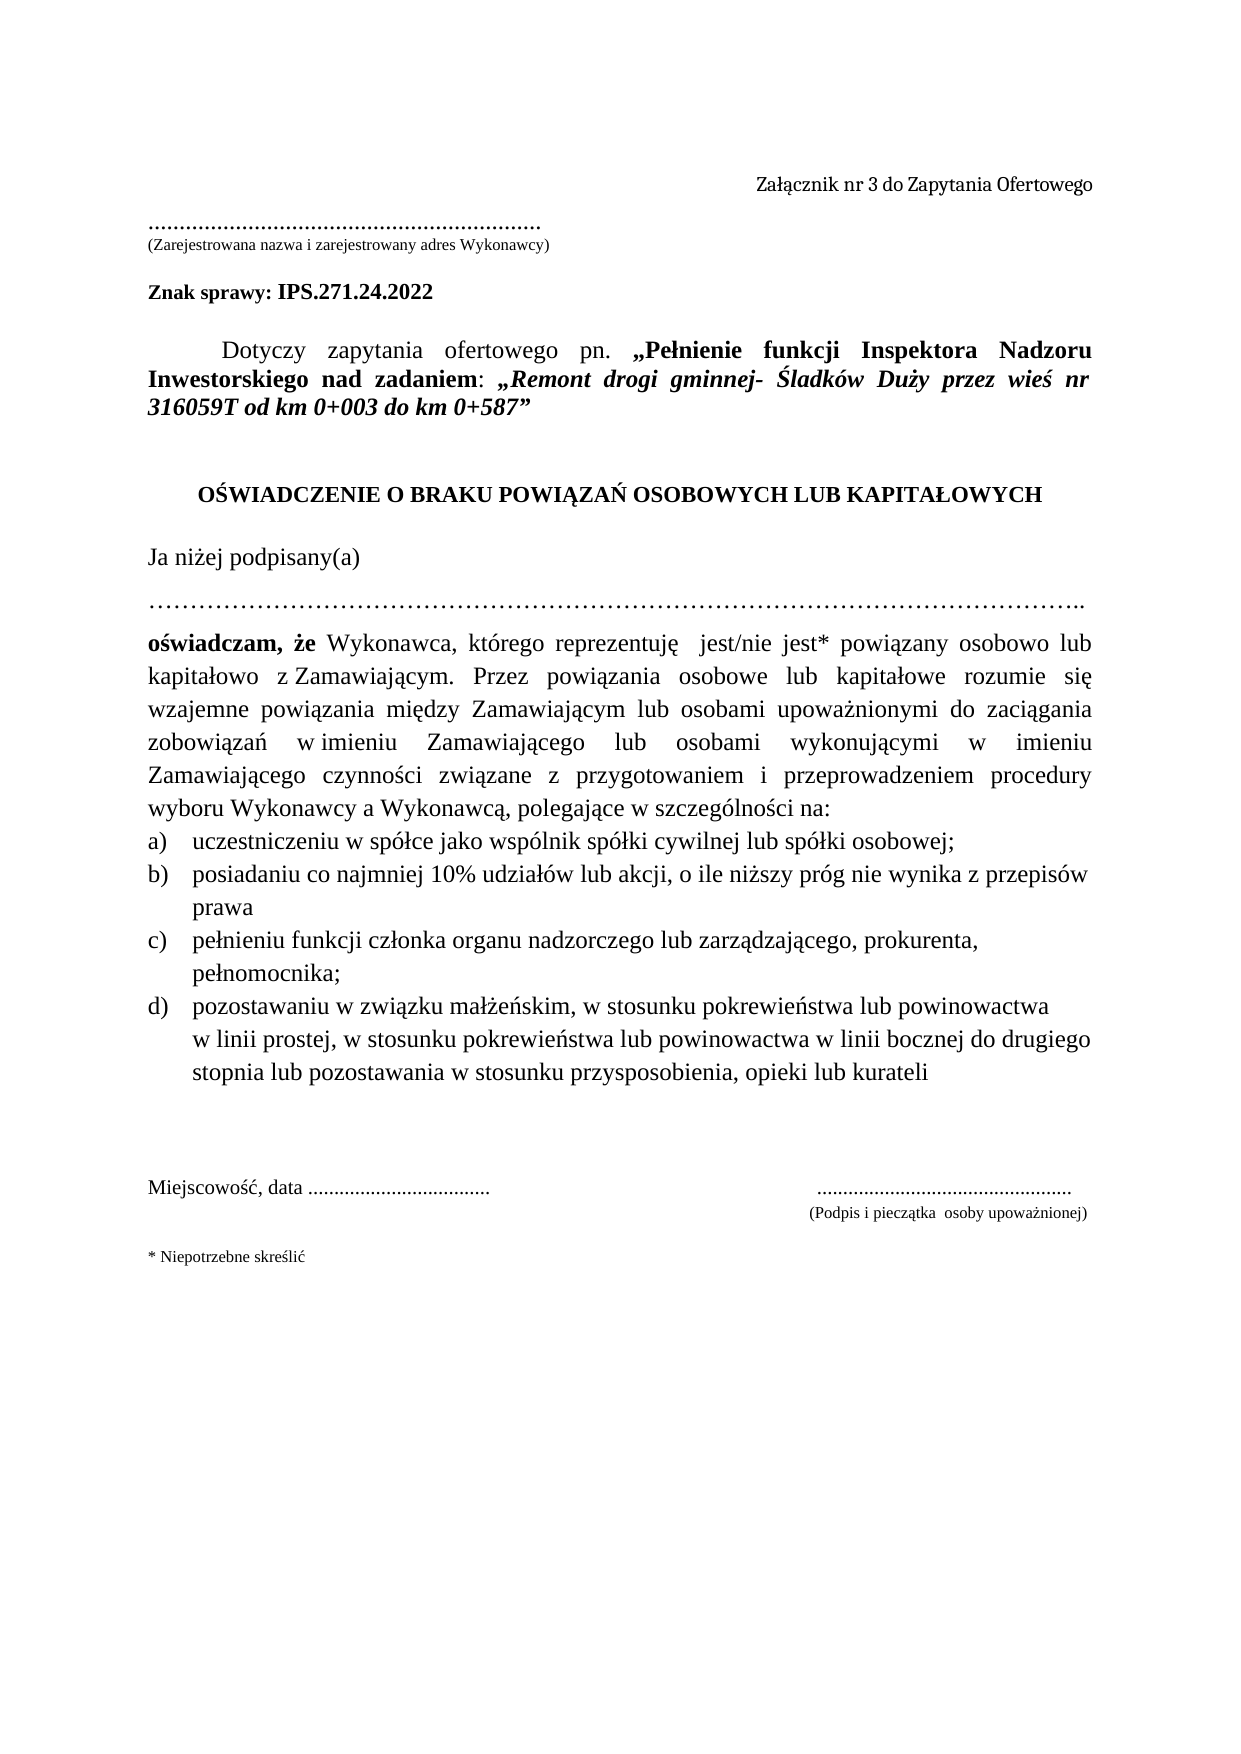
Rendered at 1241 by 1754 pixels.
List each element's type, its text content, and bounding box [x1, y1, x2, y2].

text Miejscowość, data ................................... ................................................. [148, 1175, 1093, 1199]
list pełnieniu funkcji członka organu nadzorczego lub zarządzającego, prokurenta, pełnomocnika; [148, 925, 1093, 987]
list pozostawaniu w związku małżeńskim, w stosunku pokrewieństwa lub powinowactwa w linii prostej, w stosunku pokrewieństwa lub powinowactwa w linii bocznej do drugiego stopnia lub pozostawania w stosunku przysposobienia, opieki lub kurateli [148, 991, 1093, 1086]
text (Podpis i pieczątka osoby upoważnionej) [804, 1203, 1093, 1222]
text * Niepotrzebne skreślić [148, 1247, 1093, 1266]
text ............................................................... [148, 206, 1093, 235]
list uczestniczeniu w spółce jako wspólnik spółki cywilnej lub spółki osobowej; [148, 826, 1093, 855]
list posiadaniu co najmniej 10% udziałów lub akcji, o ile niższy próg nie wynika z przepisów prawa [148, 859, 1093, 921]
text Znak sprawy: IPS.271.24.2022 [148, 278, 1093, 305]
text Załącznik nr 3 do Zapytania Ofertowego [148, 173, 1093, 197]
text (Zarejestrowana nazwa i zarejestrowany adres Wykonawcy) [148, 235, 1093, 254]
text OŚWIADCZENIE O BRAKU POWIĄZAŃ OSOBOWYCH LUB KAPITAŁOWYCH [148, 482, 1093, 508]
text Dotyczy zapytania ofertowego pn. „Pełnienie funkcji Inspektora Nadzoru Inwestorskiego nad zadaniem: „Remont drogi gminnej- Śladków Duży przez wieś nr 316059T od km 0+003 do km 0+587” [148, 335, 1093, 421]
text oświadczam, że Wykonawca, którego reprezentuję jest/nie jest* powiązany osobowo lub kapitałowo z Zamawiającym. Przez powiązania osobowe lub kapitałowe rozumie się wzajemne powiązania między Zamawiającym lub osobami upoważnionymi do zaciągania zobowiązań w imieniu Zamawiającego lub osobami wykonującymi w imieniu Zamawiającego czynności związane z przygotowaniem i przeprowadzeniem procedury wyboru Wykonawcy a Wykonawcą, polegające w szczególności na: [148, 628, 1093, 822]
text Ja niżej podpisany(a) ………………………………………………………………………………………………….. [148, 542, 1093, 614]
